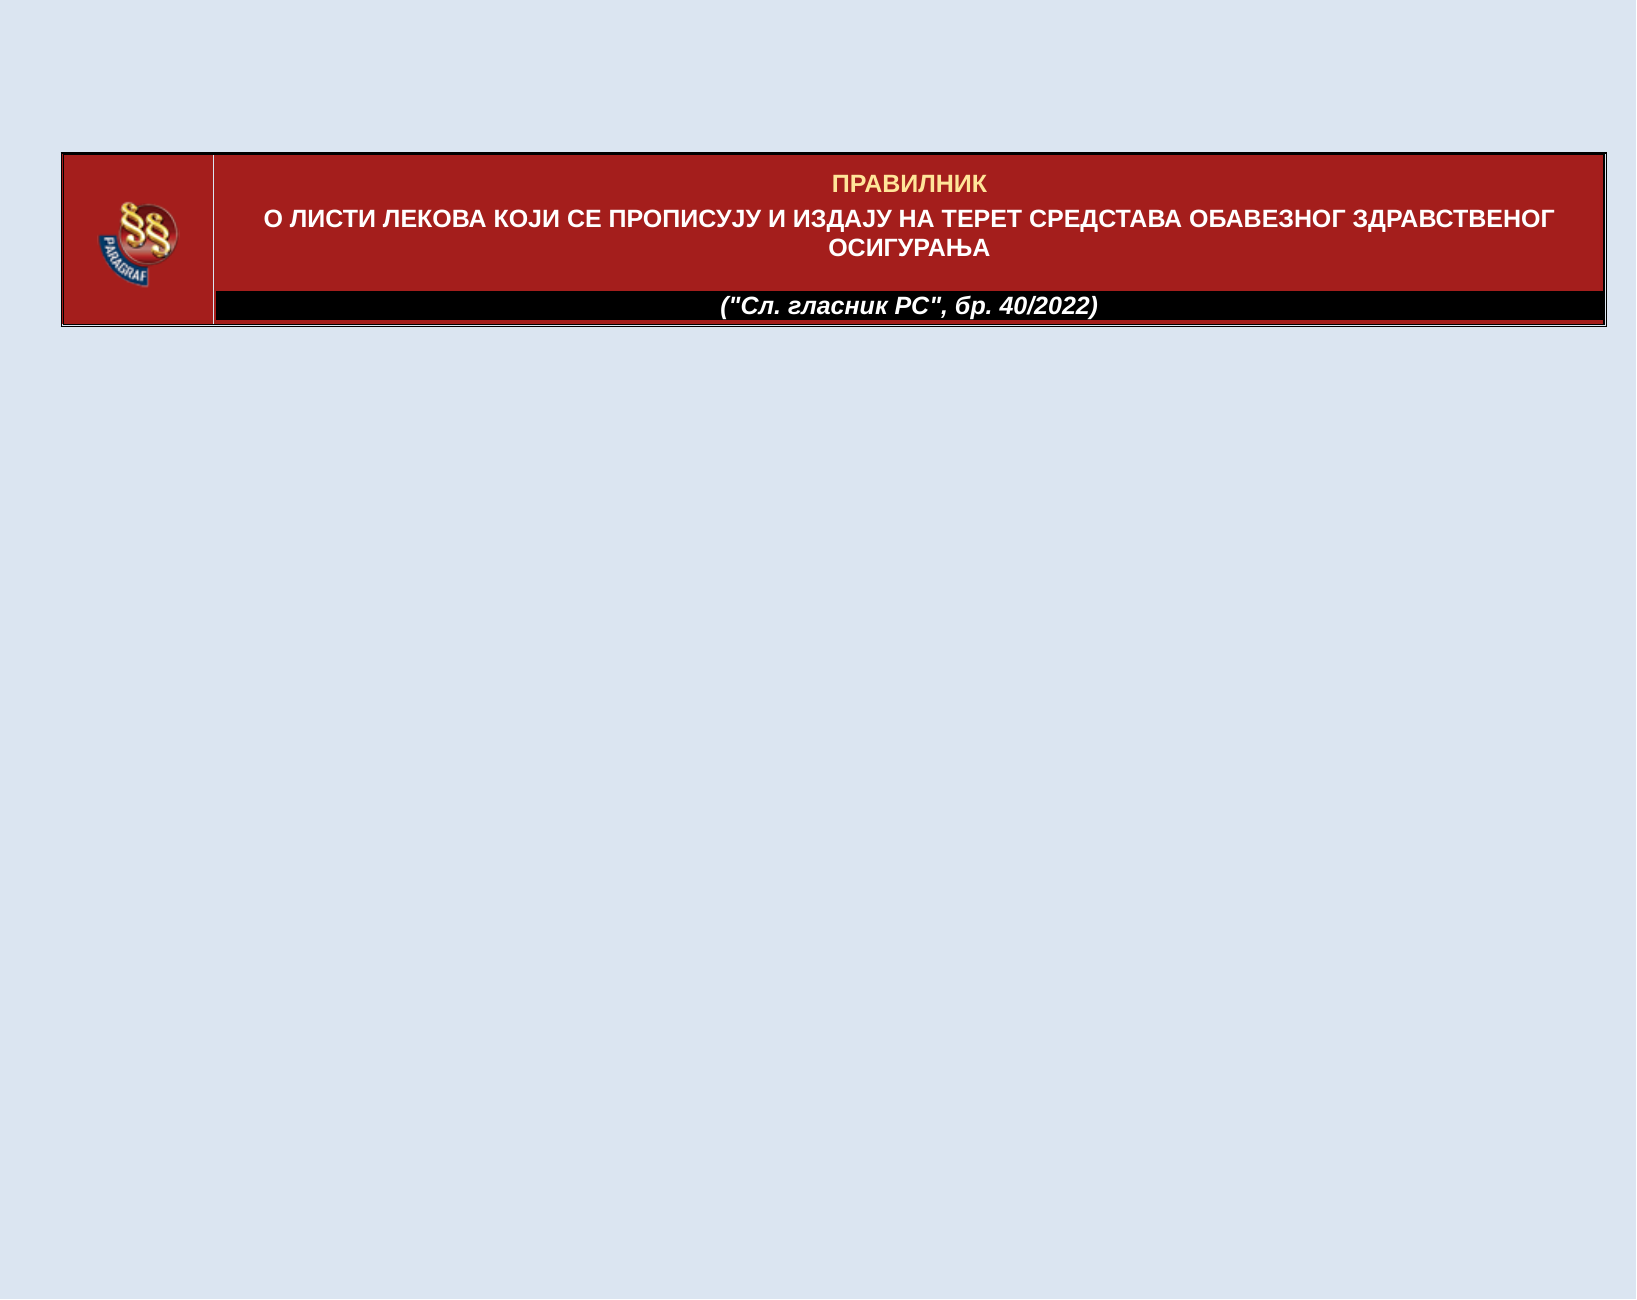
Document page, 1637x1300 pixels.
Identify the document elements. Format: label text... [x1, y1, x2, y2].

table_header [64, 155, 213, 324]
table_header ПРАВИЛНИК О ЛИСТИ ЛЕКОВА КОЈИ СЕ ПРОПИСУЈУ И ИЗДАЈУ НА ТЕРЕТ СРЕДСТАВА ОБАВЕЗНОГ ЗДРАВСТВЕНОГ ОСИГУРАЊА ("Сл. гласник РС", бр. 40/2022) [214, 155, 1603, 324]
picture [95, 196, 181, 289]
